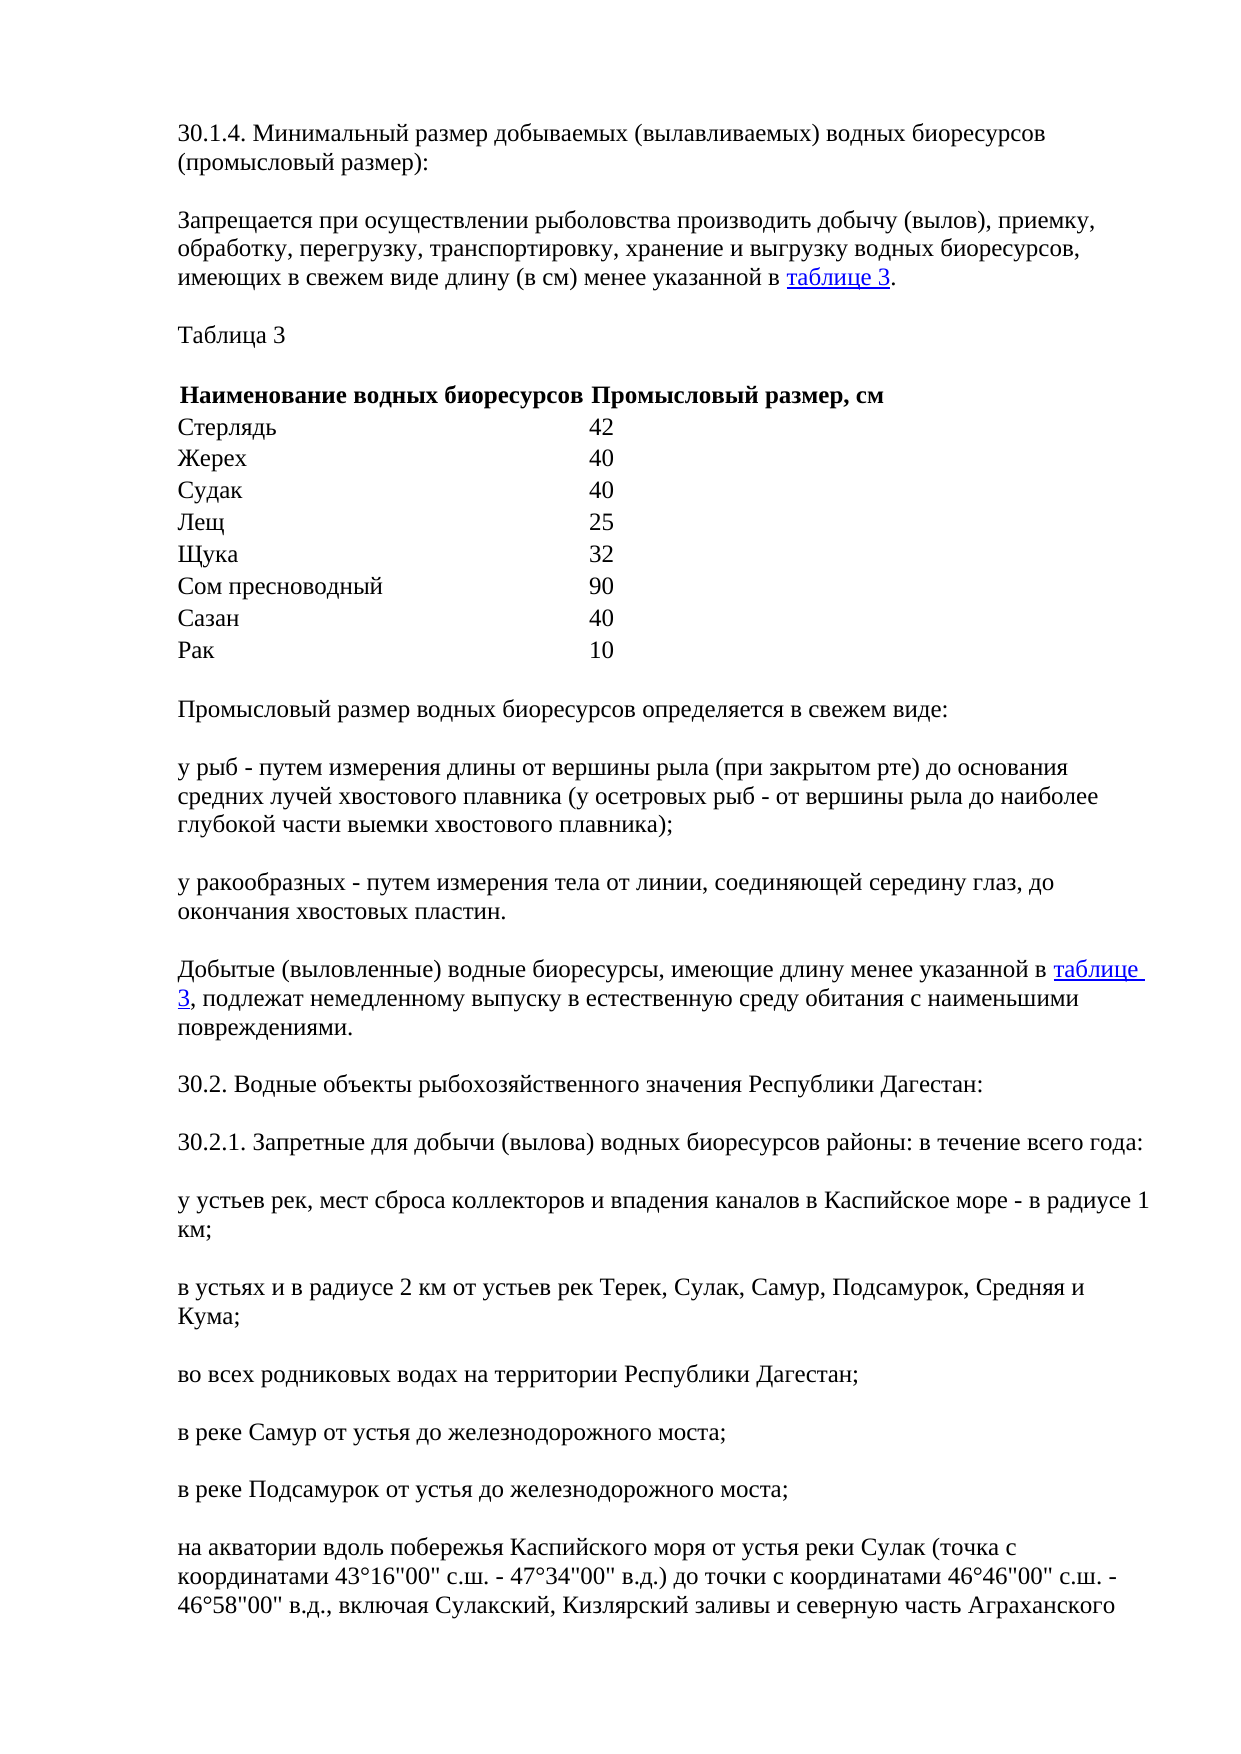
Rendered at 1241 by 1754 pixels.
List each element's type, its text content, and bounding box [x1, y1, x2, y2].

text в реке Самур от устья до железнодорожного моста; [177, 1417, 1152, 1445]
text Таблица 3 [177, 320, 1152, 349]
text в реке Подсамурок от устья до железнодорожного моста; [177, 1474, 1152, 1503]
table_cell Щука [176, 538, 587, 569]
table_cell 10 [587, 633, 888, 665]
table_cell Лещ [176, 506, 587, 537]
text 30.2.1. Запретные для добычи (вылова) водных биоресурсов районы: в течение всего года: [177, 1127, 1152, 1156]
table_cell Судак [176, 474, 587, 506]
table_cell 32 [587, 538, 888, 569]
table_cell Стерлядь [176, 410, 587, 442]
text Добытые (выловленные) водные биоресурсы, имеющие длину менее указанной в таблице 3, подлежат немедленному выпуску в естественную среду обитания с наименьшими повреждениями. [177, 954, 1152, 1040]
text 30.1.4. Минимальный размер добываемых (вылавливаемых) водных биоресурсов (промысловый размер): [177, 118, 1152, 176]
table_cell Жерех [176, 442, 587, 474]
table_header Промысловый размер, см [587, 378, 888, 410]
table_header Наименование водных биоресурсов [176, 378, 587, 410]
table_cell 42 [587, 410, 888, 442]
table_cell 40 [587, 601, 888, 633]
table_cell 40 [587, 474, 888, 506]
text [177, 1532, 1152, 1619]
text в устьях и в радиусе 2 км от устьев рек Терек, Сулак, Самур, Подсамурок, Средняя и Кума; [177, 1272, 1152, 1329]
text у рыб - путем измерения длины от вершины рыла (при закрытом рте) до основания средних лучей хвостового плавника (у осетровых рыб - от вершины рыла до наиболее глубокой части выемки хвостового плавника); [177, 752, 1152, 838]
table_cell Сазан [176, 601, 587, 633]
text Запрещается при осуществлении рыболовства производить добычу (вылов), приемку, обработку, перегрузку, транспортировку, хранение и выгрузку водных биоресурсов, имеющих в свежем виде длину (в см) менее указанной в таблице 3. [177, 205, 1152, 291]
table_cell 25 [587, 506, 888, 537]
text 30.2. Водные объекты рыбохозяйственного значения Республики Дагестан: [177, 1069, 1152, 1098]
table_cell Рак [176, 633, 587, 665]
text у устьев рек, мест сброса коллекторов и впадения каналов в Каспийское море - в радиусе 1 км; [177, 1185, 1152, 1243]
table_cell 40 [587, 442, 888, 474]
table_cell Сом пресноводный [176, 569, 587, 601]
text у ракообразных - путем измерения тела от линии, соединяющей середину глаз, до окончания хвостовых пластин. [177, 867, 1152, 925]
text Промысловый размер водных биоресурсов определяется в свежем виде: [177, 694, 1152, 723]
text во всех родниковых водах на территории Республики Дагестан; [177, 1359, 1152, 1387]
table_cell 90 [587, 569, 888, 601]
